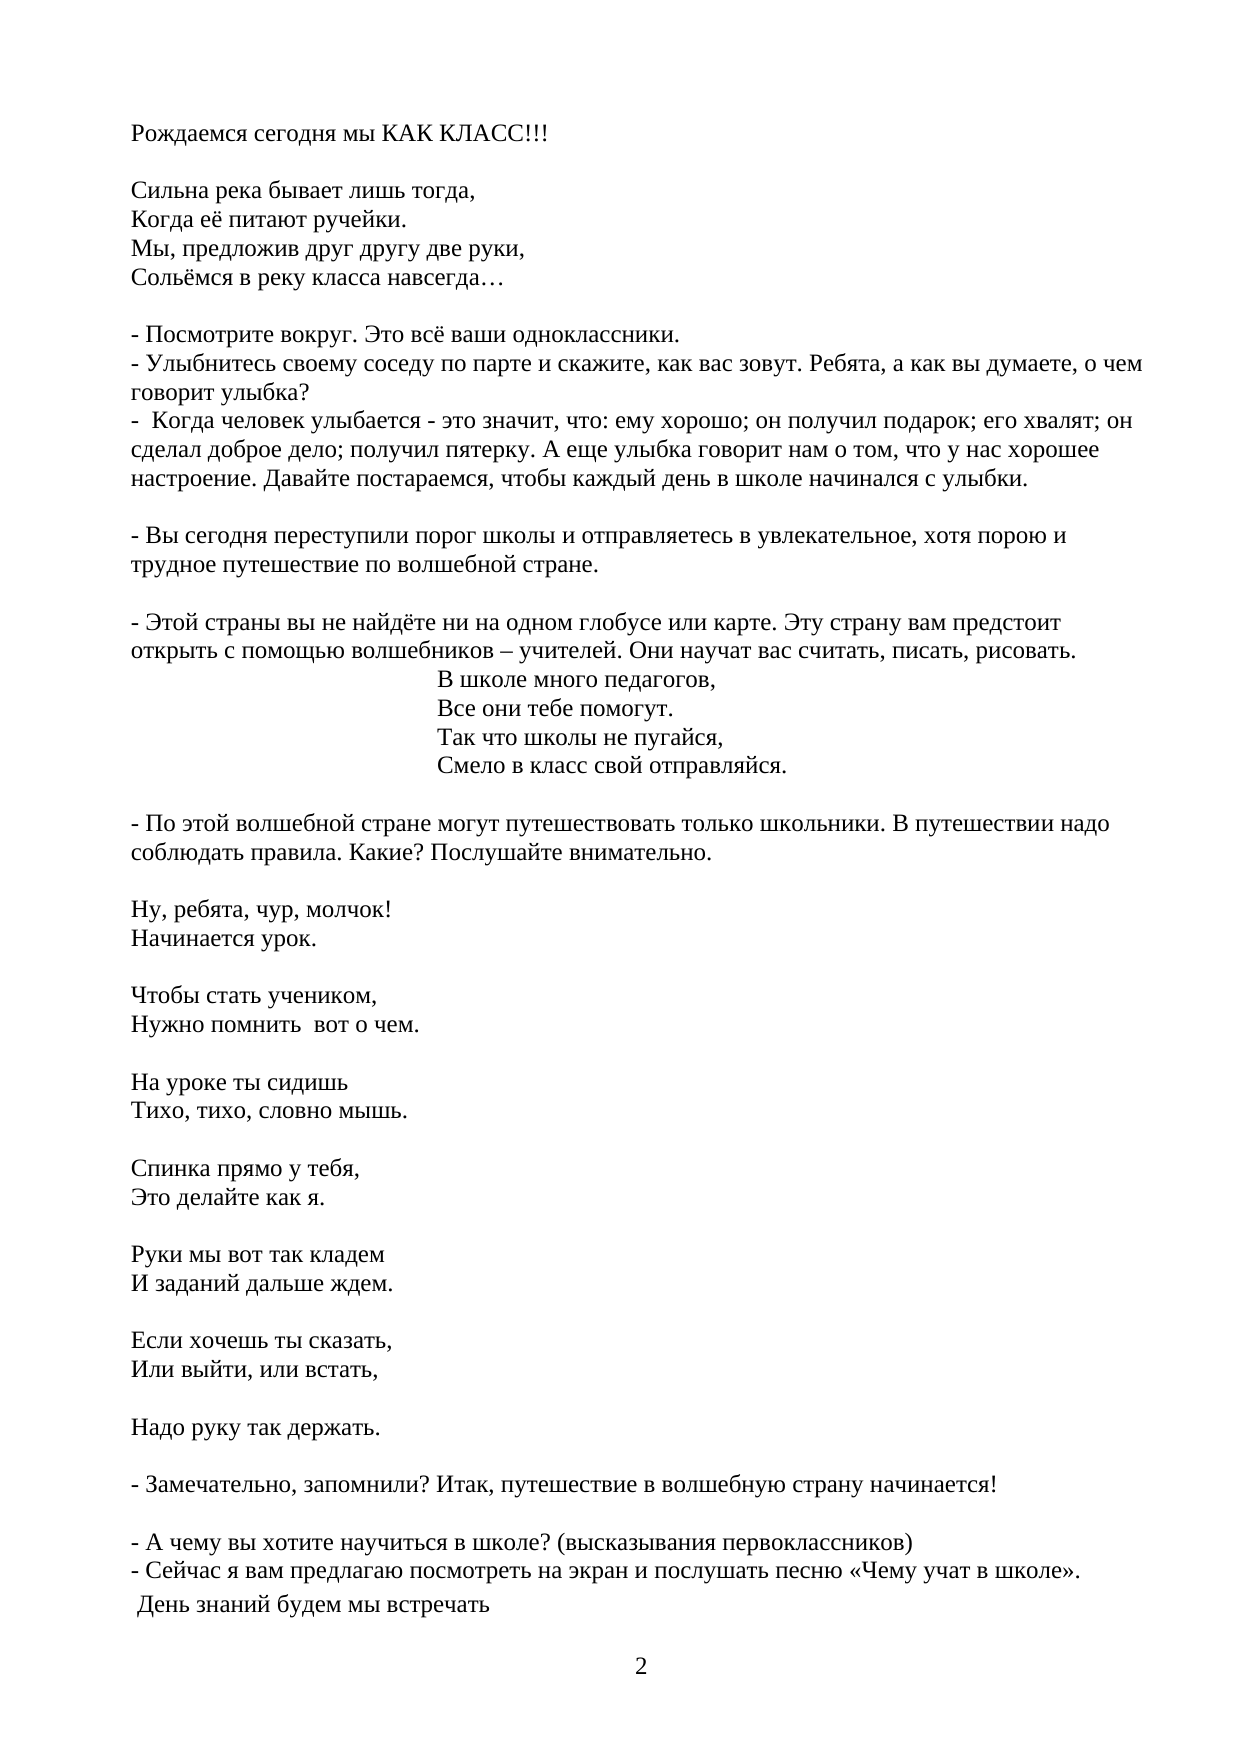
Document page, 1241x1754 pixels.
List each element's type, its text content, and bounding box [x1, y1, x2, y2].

text Сильна река бывает лишь тогда, [131, 176, 1152, 204]
text День знаний будем мы встречать [27, 1589, 1181, 1617]
text Так что школы не пугайся, [131, 722, 1152, 751]
text - Сейчас я вам предлагаю посмотреть на экран и послушать песню «Чему учат в школе». [27, 1556, 1181, 1584]
text В школе много педагогов, [131, 664, 1152, 693]
text Чтобы стать учеником, [131, 981, 1152, 1009]
text Или выйти, или встать, [131, 1354, 1152, 1383]
text Смело в класс свой отправляйся. [131, 751, 1152, 779]
text Мы, предложив друг другу две руки, [131, 233, 1152, 262]
text Ну, ребята, чур, молчок! [131, 894, 1152, 923]
text На уроке ты сидишь [131, 1067, 1152, 1096]
text Спинка прямо у тебя, [131, 1153, 1152, 1182]
text Когда её питают ручейки. [131, 204, 1152, 233]
text Нужно помнить вот о чем. [131, 1009, 1152, 1038]
text - Когда человек улыбается - это значит, что: ему хорошо; он получил подарок; его хвалят; он сделал доброе дело; получил пятерку. А еще улыбка говорит нам о том, что у нас хорошее настроение. Давайте постараемся, чтобы каждый день в школе начинался с улыбки. [131, 406, 1152, 492]
text И заданий дальше ждем. [131, 1268, 1152, 1297]
text Сольёмся в реку класса навсегда… [131, 262, 1152, 291]
text Руки мы вот так кладем [131, 1239, 1152, 1268]
text Рождаемся сегодня мы КАК КЛАСС!!! [131, 118, 1152, 147]
text - Этой страны вы не найдёте ни на одном глобусе или карте. Эту страну вам предстоит открыть с помощью волшебников – учителей. Они научат вас считать, писать, рисовать. [131, 607, 1152, 664]
text - Замечательно, запомнили? Итак, путешествие в волшебную страну начинается! [131, 1469, 1152, 1498]
text Надо руку так держать. [131, 1412, 1152, 1441]
text - Улыбнитесь своему соседу по парте и скажите, как вас зовут. Ребята, а как вы думаете, о чем говорит улыбка? [131, 348, 1152, 406]
text Начинается урок. [131, 923, 1152, 952]
text Это делайте как я. [131, 1182, 1152, 1211]
text - Посмотрите вокруг. Это всё ваши одноклассники. [131, 319, 1152, 348]
text Все они тебе помогут. [131, 693, 1152, 722]
text - По этой волшебной стране могут путешествовать только школьники. В путешествии надо соблюдать правила. Какие? Послушайте внимательно. [131, 808, 1152, 866]
text Тихо, тихо, словно мышь. [131, 1096, 1152, 1124]
text - Вы сегодня переступили порог школы и отправляетесь в увлекательное, хотя порою и трудное путешествие по волшебной стране. [131, 521, 1152, 578]
text - А чему вы хотите научиться в школе? (высказывания первоклассников) [131, 1527, 1152, 1556]
text Если хочешь ты сказать, [131, 1326, 1152, 1354]
